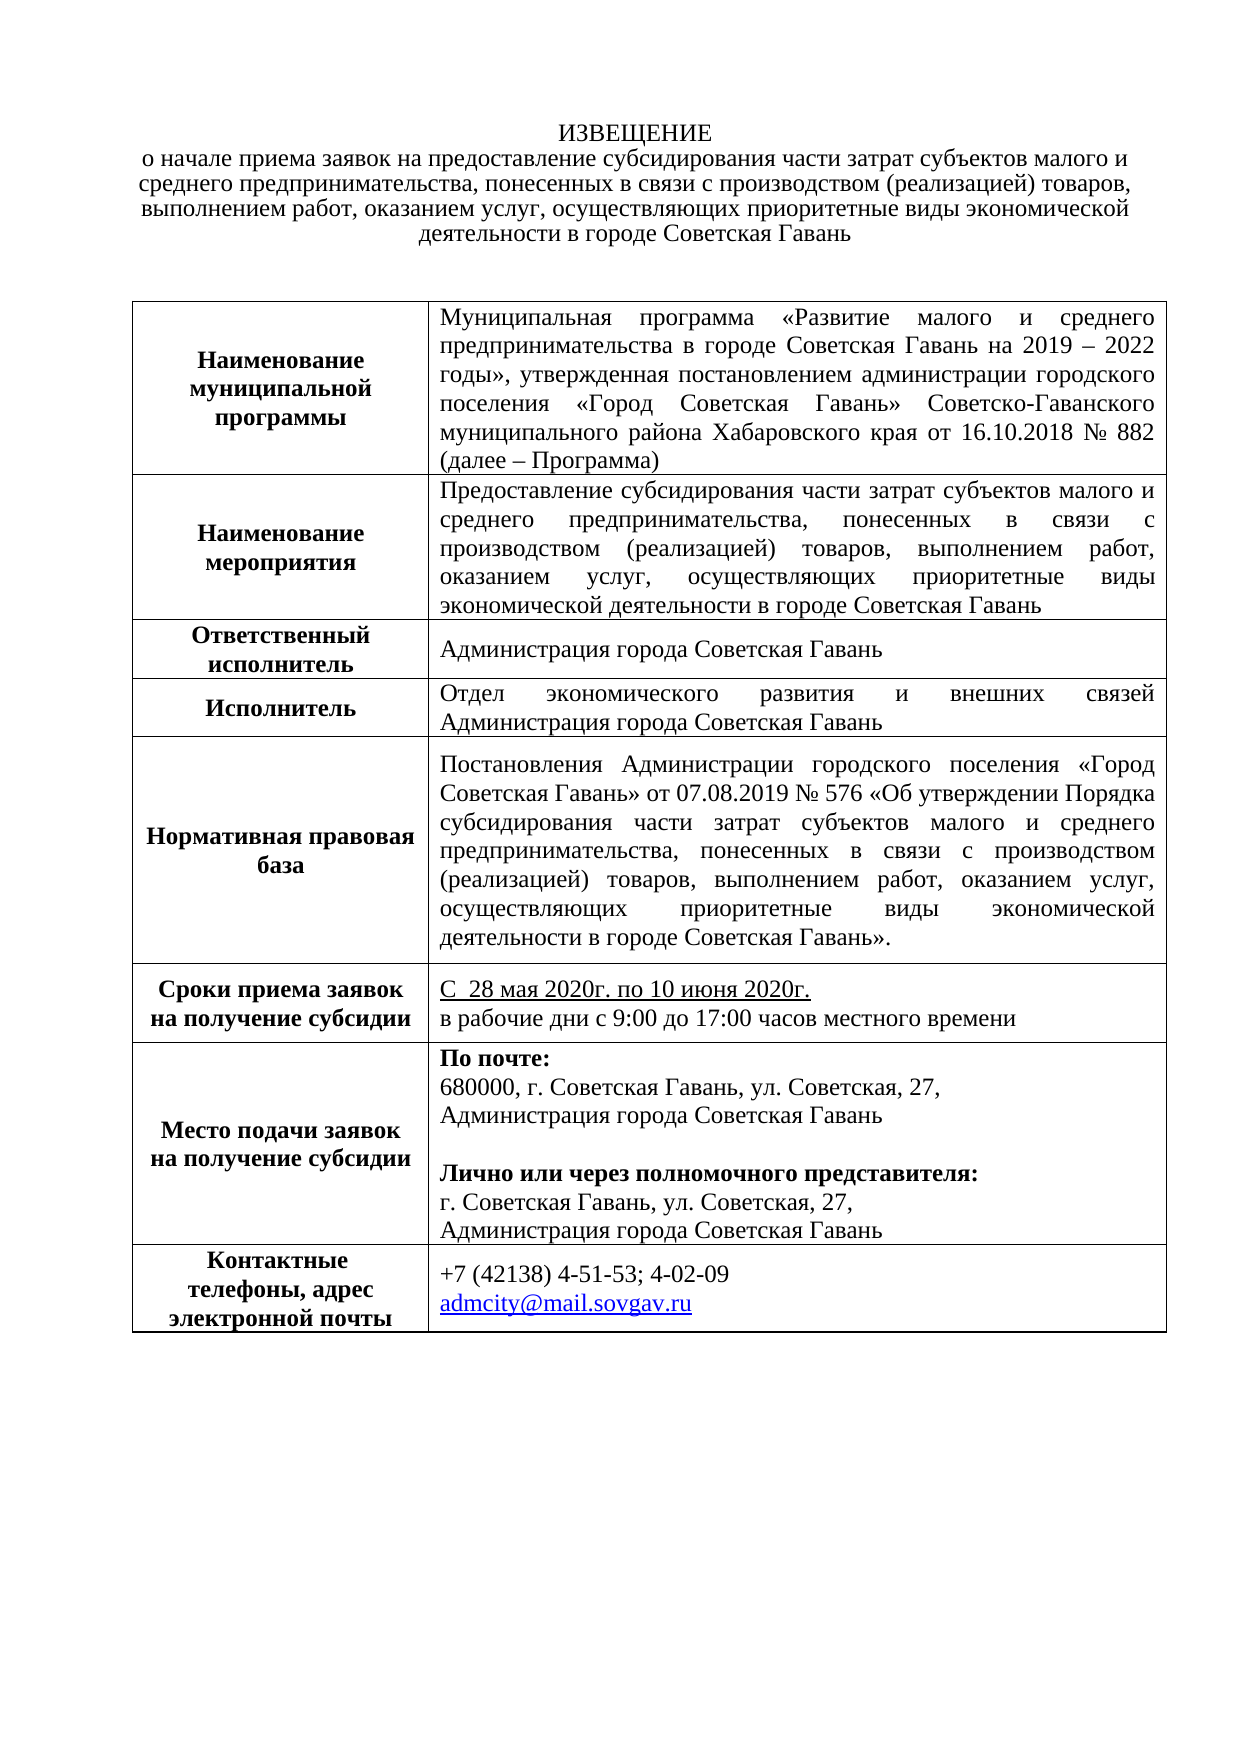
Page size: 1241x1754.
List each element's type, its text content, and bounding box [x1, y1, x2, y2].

text ИЗВЕЩЕНИЕ [118, 118, 1152, 147]
table_cell Постановления Администрации городского поселения «Город Советская Гавань» от 07.08.2019 № 576 «Об утверждении Порядка субсидирования части затрат субъектов малого и среднего предпринимательства, понесенных в связи с производством (реализацией) товаров, выполнением работ, оказанием услуг, осуществляющих приоритетные виды экономической деятельности в городе Советская Гавань». [429, 737, 1166, 963]
table_cell Администрация города Советская Гавань [429, 620, 1166, 677]
table_cell +7 (42138) 4-51-53; 4-02-09 admcity@mail.sovgav.ru [429, 1245, 1166, 1331]
table_cell С 28 мая 2020г. по 10 июня 2020г. в рабочие дни с 9:00 до 17:00 часов местного времени [429, 964, 1166, 1042]
table_cell Предоставление субсидирования части затрат субъектов малого и среднего предпринимательства, понесенных в связи с производством (реализацией) товаров, выполнением работ, оказанием услуг, осуществляющих приоритетные виды экономической деятельности в городе Советская Гавань [429, 475, 1166, 619]
table_cell Наименование мероприятия [133, 475, 428, 619]
table_cell Ответственный исполнитель [133, 620, 428, 677]
table_cell Сроки приема заявок на получение субсидии [133, 964, 428, 1042]
table_cell Место подачи заявок на получение субсидии [133, 1043, 428, 1244]
table_header Муниципальная программа «Развитие малого и среднего предпринимательства в городе Советская Гавань на 2019 – 2022 годы», утвержденная постановлением администрации городского поселения «Город Советская Гавань» Советско-Гаванского муниципального района Хабаровского края от 16.10.2018 № 882 (далее – Программа) [429, 302, 1166, 474]
table_header Наименование муниципальной программы [133, 302, 428, 474]
table_cell Исполнитель [133, 679, 428, 736]
table_cell Отдел экономического развития и внешних связей Администрация города Советская Гавань [429, 679, 1166, 736]
title о начале приема заявок на предоставление субсидирования части затрат субъектов малого и среднего предпринимательства, понесенных в связи с производством (реализацией) товаров, выполнением работ, оказанием услуг, осуществляющих приоритетные виды экономической деятельности в городе Советская Гавань [118, 147, 1152, 247]
table_cell Контактные телефоны, адрес электронной почты [133, 1245, 428, 1331]
table_cell По почте: 680000, г. Советская Гавань, ул. Советская, 27, Администрация города Советская Гавань Лично или через полномочного представителя: г. Советская Гавань, ул. Советская, 27, Администрация города Советская Гавань [429, 1043, 1166, 1244]
table_cell Нормативная правовая база [133, 737, 428, 963]
